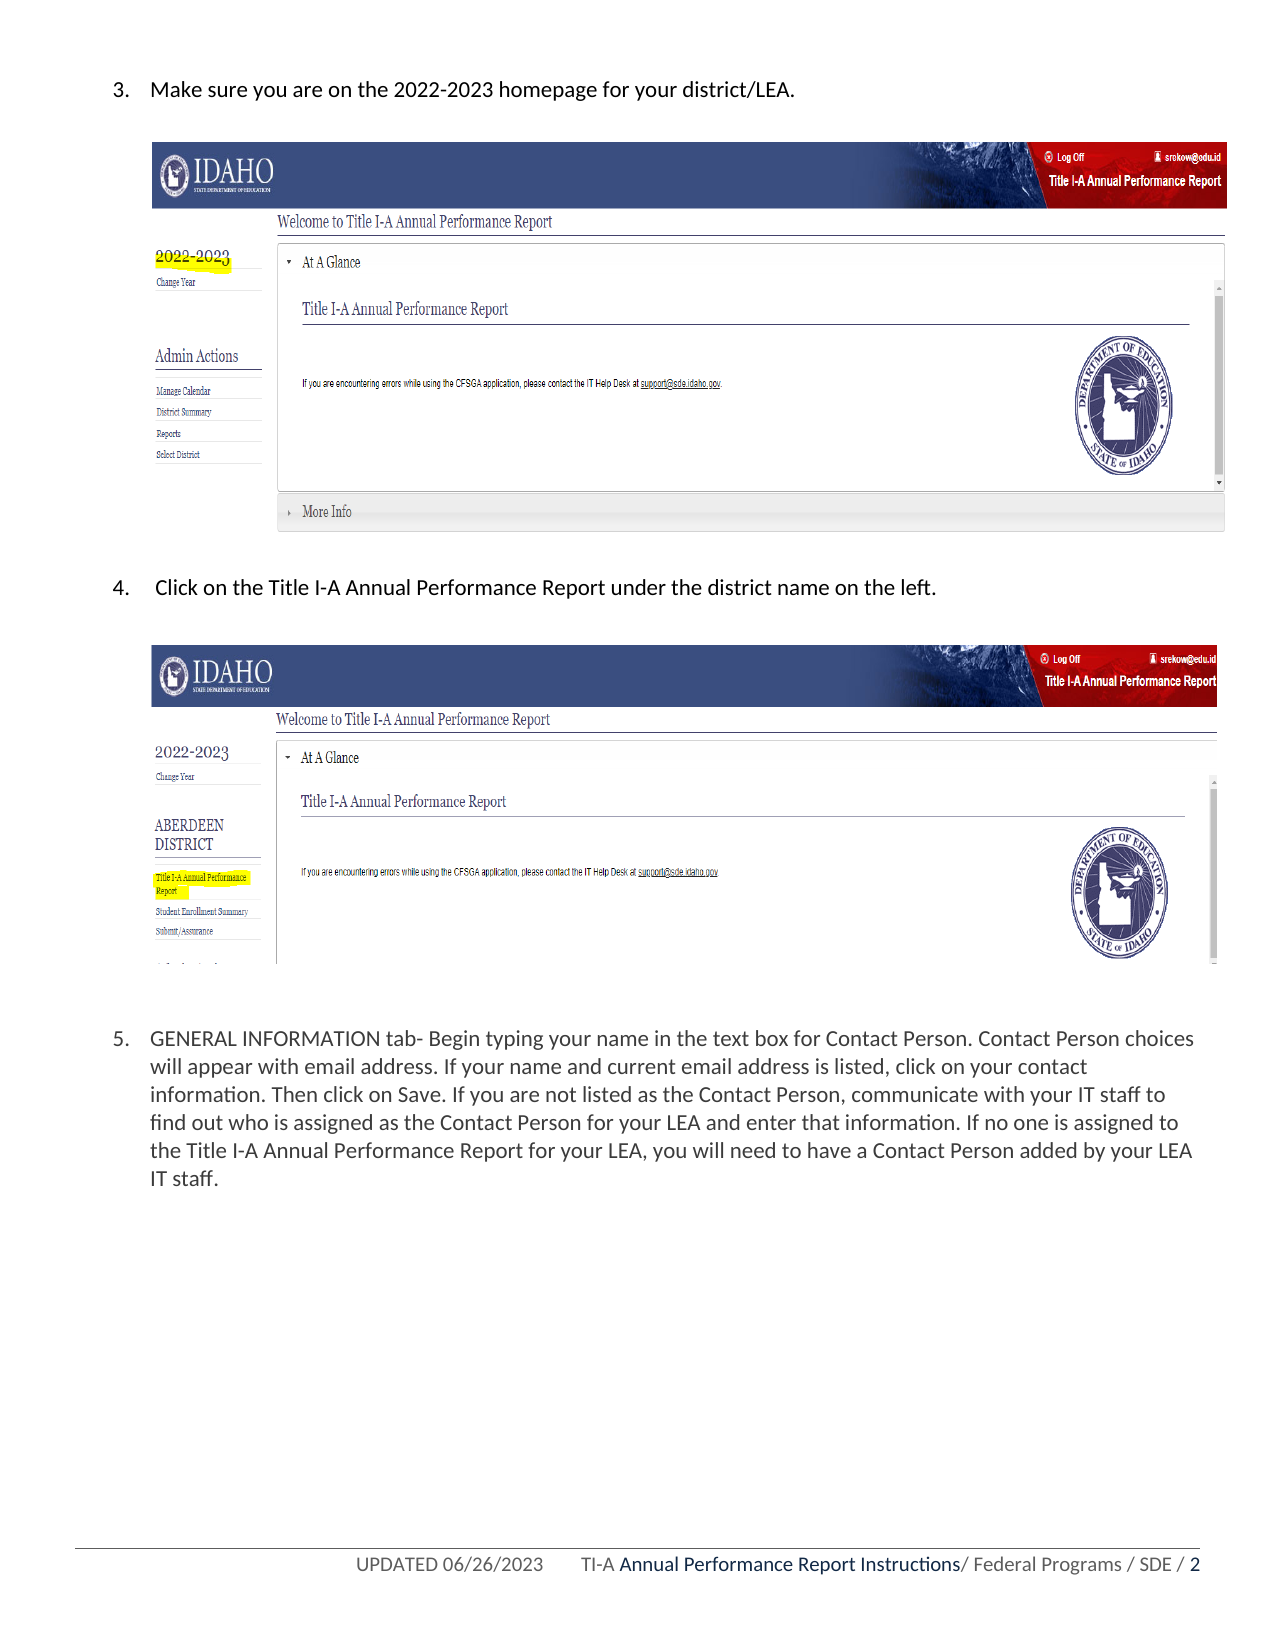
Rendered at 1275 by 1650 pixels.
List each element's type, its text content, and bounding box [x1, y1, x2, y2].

picture [150, 140, 1228, 534]
list GENERAL INFORMATION tab- Begin typing your name in the text box for Contact Person. Contact Person choices will appear with email address. If your name and current email address is listed, click on your contact information. Then click on Save. If you are not listed as the Contact Person, communicate with your IT staff to find out who is assigned as the Contact Person for your LEA and enter that information. If no one is assigned to the Title I-A Annual Performance Report for your LEA, you will need to have a Contact Person added by your LEA IT staff. [112, 1024, 1200, 1192]
picture [150, 640, 1217, 964]
list Make sure you are on the 2022-2023 homepage for your district/LEA. [112, 76, 1200, 103]
list Click on the Title I-A Annual Performance Report under the district name on the left. [112, 573, 1200, 601]
